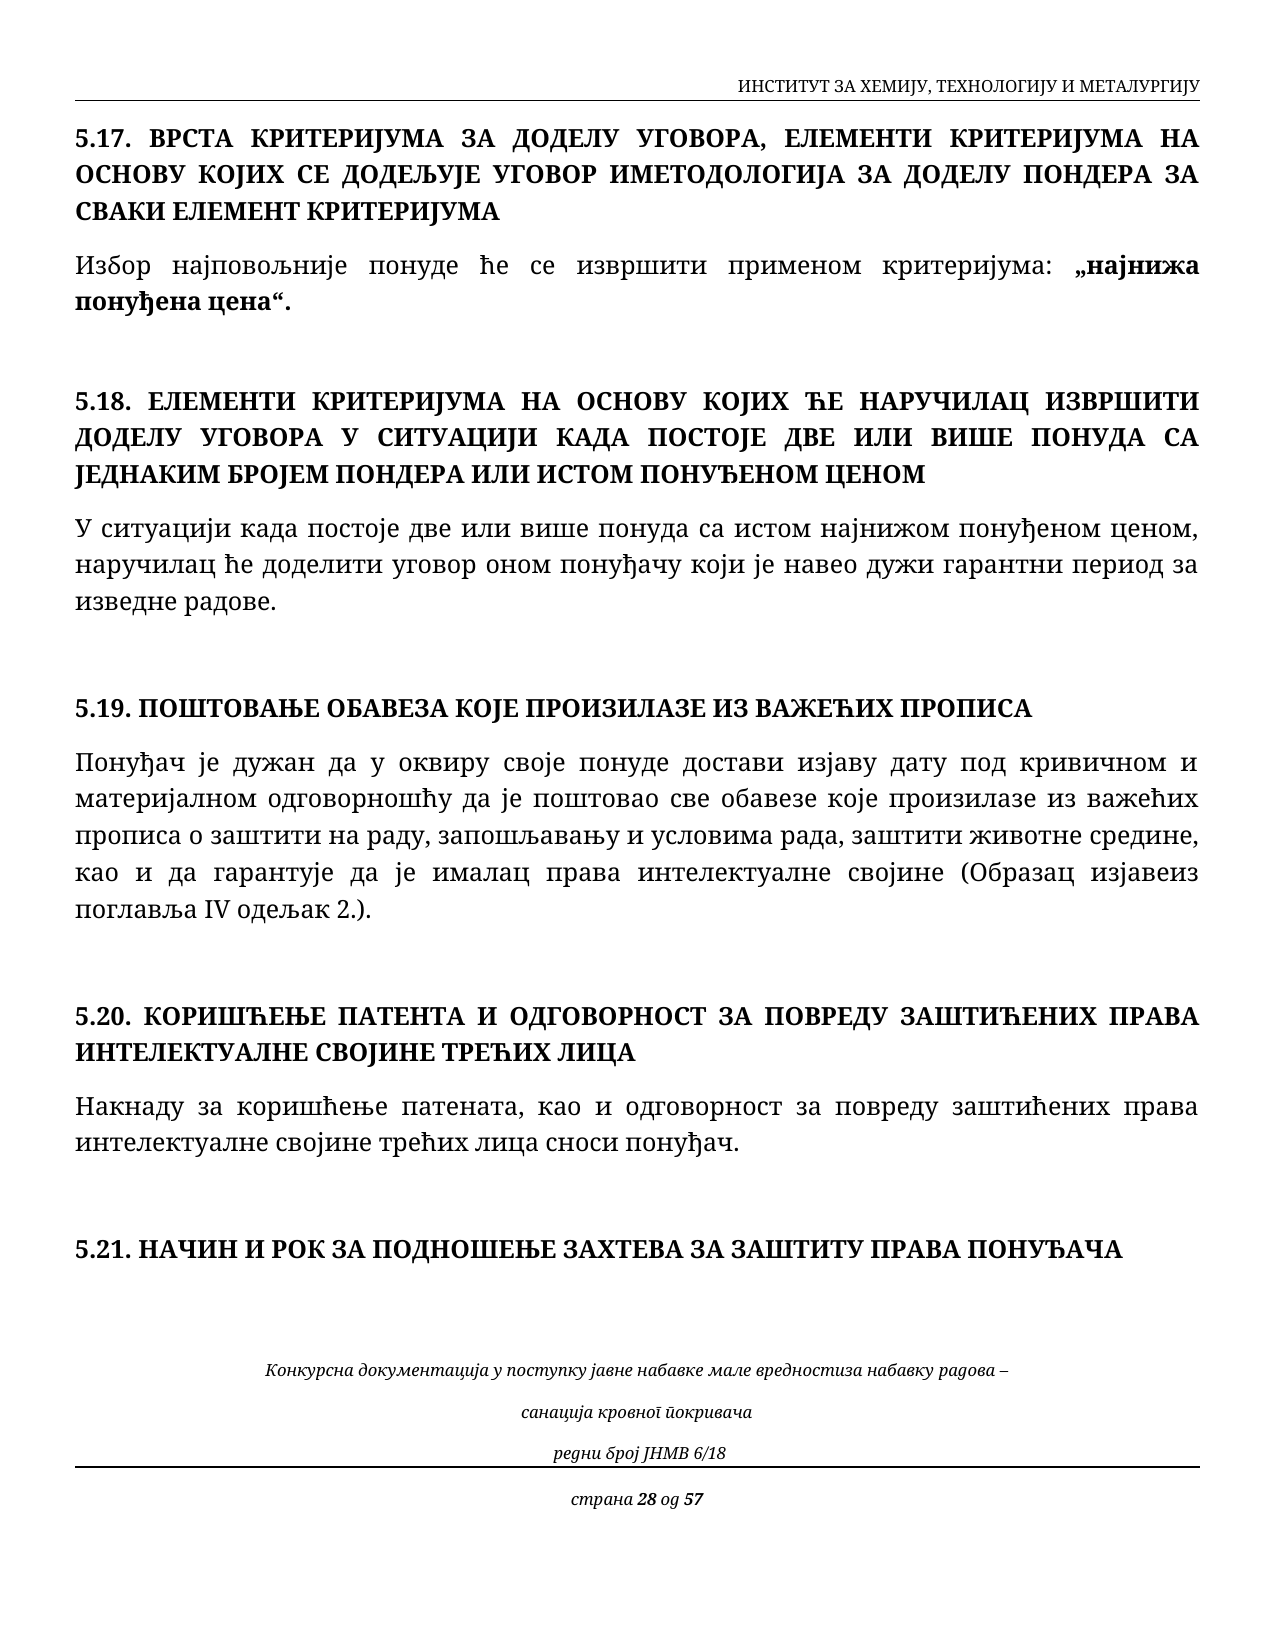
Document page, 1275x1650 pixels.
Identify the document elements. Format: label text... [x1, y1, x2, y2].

text 5.19. ПОШТОВАЊЕ ОБАВЕЗА КОЈЕ ПРОИЗИЛАЗЕ ИЗ ВАЖЕЋИХ ПРОПИСА [75, 691, 1200, 725]
text 5.21. НАЧИН И РОК ЗА ПОДНОШЕЊЕ ЗАХТЕВА ЗА ЗАШТИТУ ПРАВА ПОНУЂАЧА [75, 1232, 1200, 1266]
text 5.20. КОРИШЋЕЊЕ ПАТЕНТА И ОДГОВОРНОСТ ЗА ПОВРЕДУ ЗАШТИЋЕНИХ ПРАВА ИНТЕЛЕКТУАЛНЕ СВОЈИНЕ ТРЕЋИХ ЛИЦА [75, 998, 1200, 1069]
text Избор најповољније понуде ће се извршити применом критеријума: „најнижа понуђена цена“. [75, 247, 1200, 318]
text 5.17. ВРСТА КРИТЕРИЈУМА ЗА ДОДЕЛУ УГОВОРА, ЕЛЕМЕНТИ КРИТЕРИЈУМА НА ОСНОВУ КОЈИХ СЕ ДОДЕЉУЈЕ УГОВОР ИМЕТОДОЛОГИЈА ЗА ДОДЕЛУ ПОНДЕРА ЗА СВАКИ ЕЛЕМЕНТ КРИТЕРИЈУМА [75, 120, 1200, 228]
text 5.18. ЕЛЕМЕНТИ КРИТЕРИЈУМА НА ОСНОВУ КОЈИХ ЋЕ НАРУЧИЛАЦ ИЗВРШИТИ ДОДЕЛУ УГОВОРА У СИТУАЦИЈИ КАДА ПОСТОЈЕ ДВЕ ИЛИ ВИШЕ ПОНУДА СА ЈЕДНАКИМ БРОЈЕМ ПОНДЕРА ИЛИ ИСТОМ ПОНУЂЕНОМ ЦЕНОМ [75, 383, 1200, 491]
text Понуђач је дужан да у оквиру своје понуде достави изјаву дату под кривичном и материјалном одговорношћу да је поштовао све обавезе које произилазе из важећих прописа о заштити на раду, запошљавању и условима рада, заштити животне средине, као и да гарантује да је ималац права интелектуалне својине (Образац изјавеиз поглавља IV одељак 2.). [75, 744, 1200, 925]
text Накнаду за коришћење патената, као и одговорност за повреду заштићених права интелектуалне својине трећих лица сноси понуђач. [75, 1088, 1200, 1159]
text У ситуацији када постоје две или више понуда са истом најнижом понуђеном ценом, наручилац ће доделити уговор оном понуђачу који је навео дужи гарантни период за изведне радове. [75, 510, 1200, 618]
